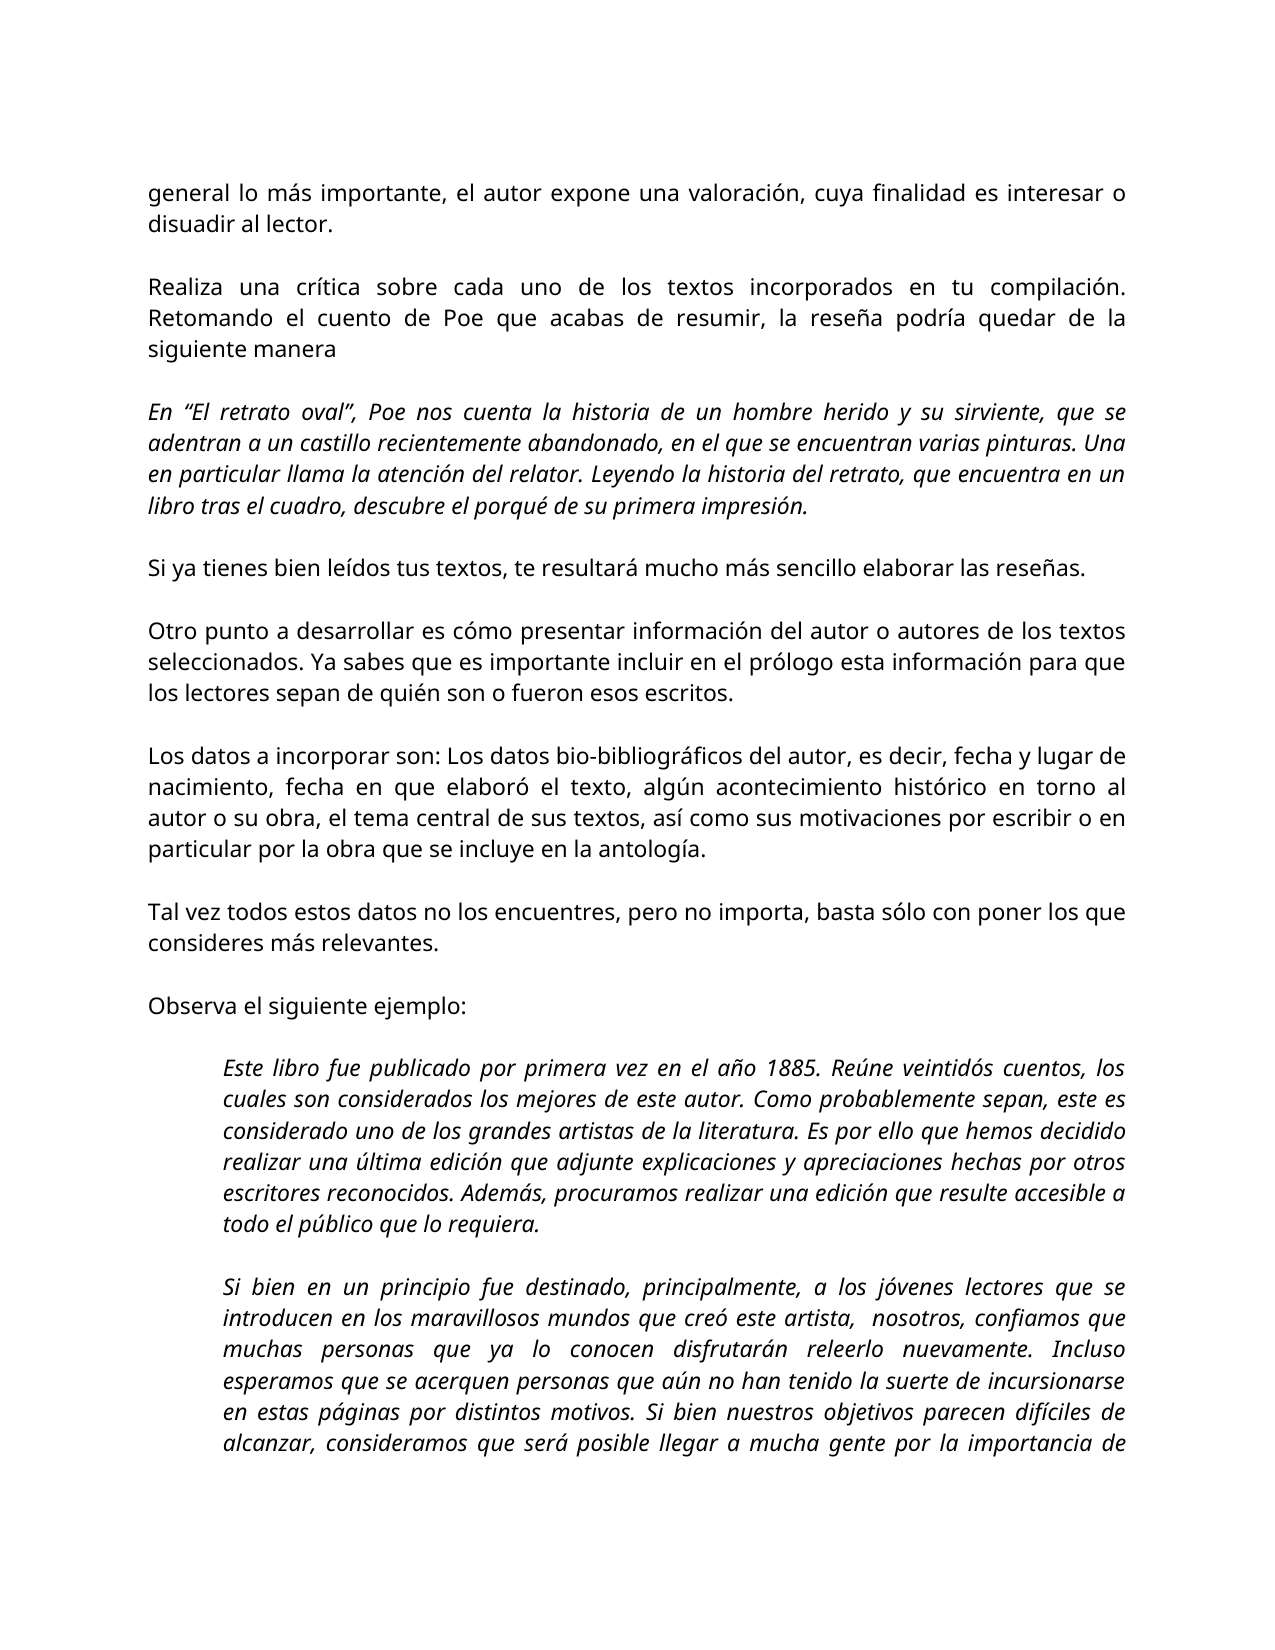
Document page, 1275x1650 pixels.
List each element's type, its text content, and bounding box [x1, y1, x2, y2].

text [148, 177, 1127, 240]
text Observa el siguiente ejemplo: [148, 990, 1127, 1021]
text Realiza una crítica sobre cada uno de los textos incorporados en tu compilación. Retomando el cuento de Poe que acabas de resumir, la reseña podría quedar de la siguiente manera [148, 271, 1127, 365]
text Este libro fue publicado por primera vez en el año 1885. Reúne veintidós cuentos, los cuales son considerados los mejores de este autor. Como probablemente sepan, este es considerado uno de los grandes artistas de la literatura. Es por ello que hemos decidido realizar una última edición que adjunte explicaciones y apreciaciones hechas por otros escritores reconocidos. Además, procuramos realizar una edición que resulte accesible a todo el público que lo requiera. [223, 1052, 1127, 1240]
text Los datos a incorporar son: Los datos bio-bibliográficos del autor, es decir, fecha y lugar de nacimiento, fecha en que elaboró el texto, algún acontecimiento histórico en torno al autor o su obra, el tema central de sus textos, así como sus motivaciones por escribir o en particular por la obra que se incluye en la antología. [148, 740, 1127, 865]
text En “El retrato oval”, Poe nos cuenta la historia de un hombre herido y su sirviente, que se adentran a un castillo recientemente abandonado, en el que se encuentran varias pinturas. Una en particular llama la atención del relator. Leyendo la historia del retrato, que encuentra en un libro tras el cuadro, descubre el porqué de su primera impresión. [148, 396, 1127, 521]
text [223, 1271, 1127, 1458]
text Tal vez todos estos datos no los encuentres, pero no importa, basta sólo con poner los que consideres más relevantes. [148, 896, 1127, 958]
text Si ya tienes bien leídos tus textos, te resultará mucho más sencillo elaborar las reseñas. [148, 552, 1127, 583]
text Otro punto a desarrollar es cómo presentar información del autor o autores de los textos seleccionados. Ya sabes que es importante incluir en el prólogo esta información para que los lectores sepan de quién son o fueron esos escritos. [148, 615, 1127, 708]
